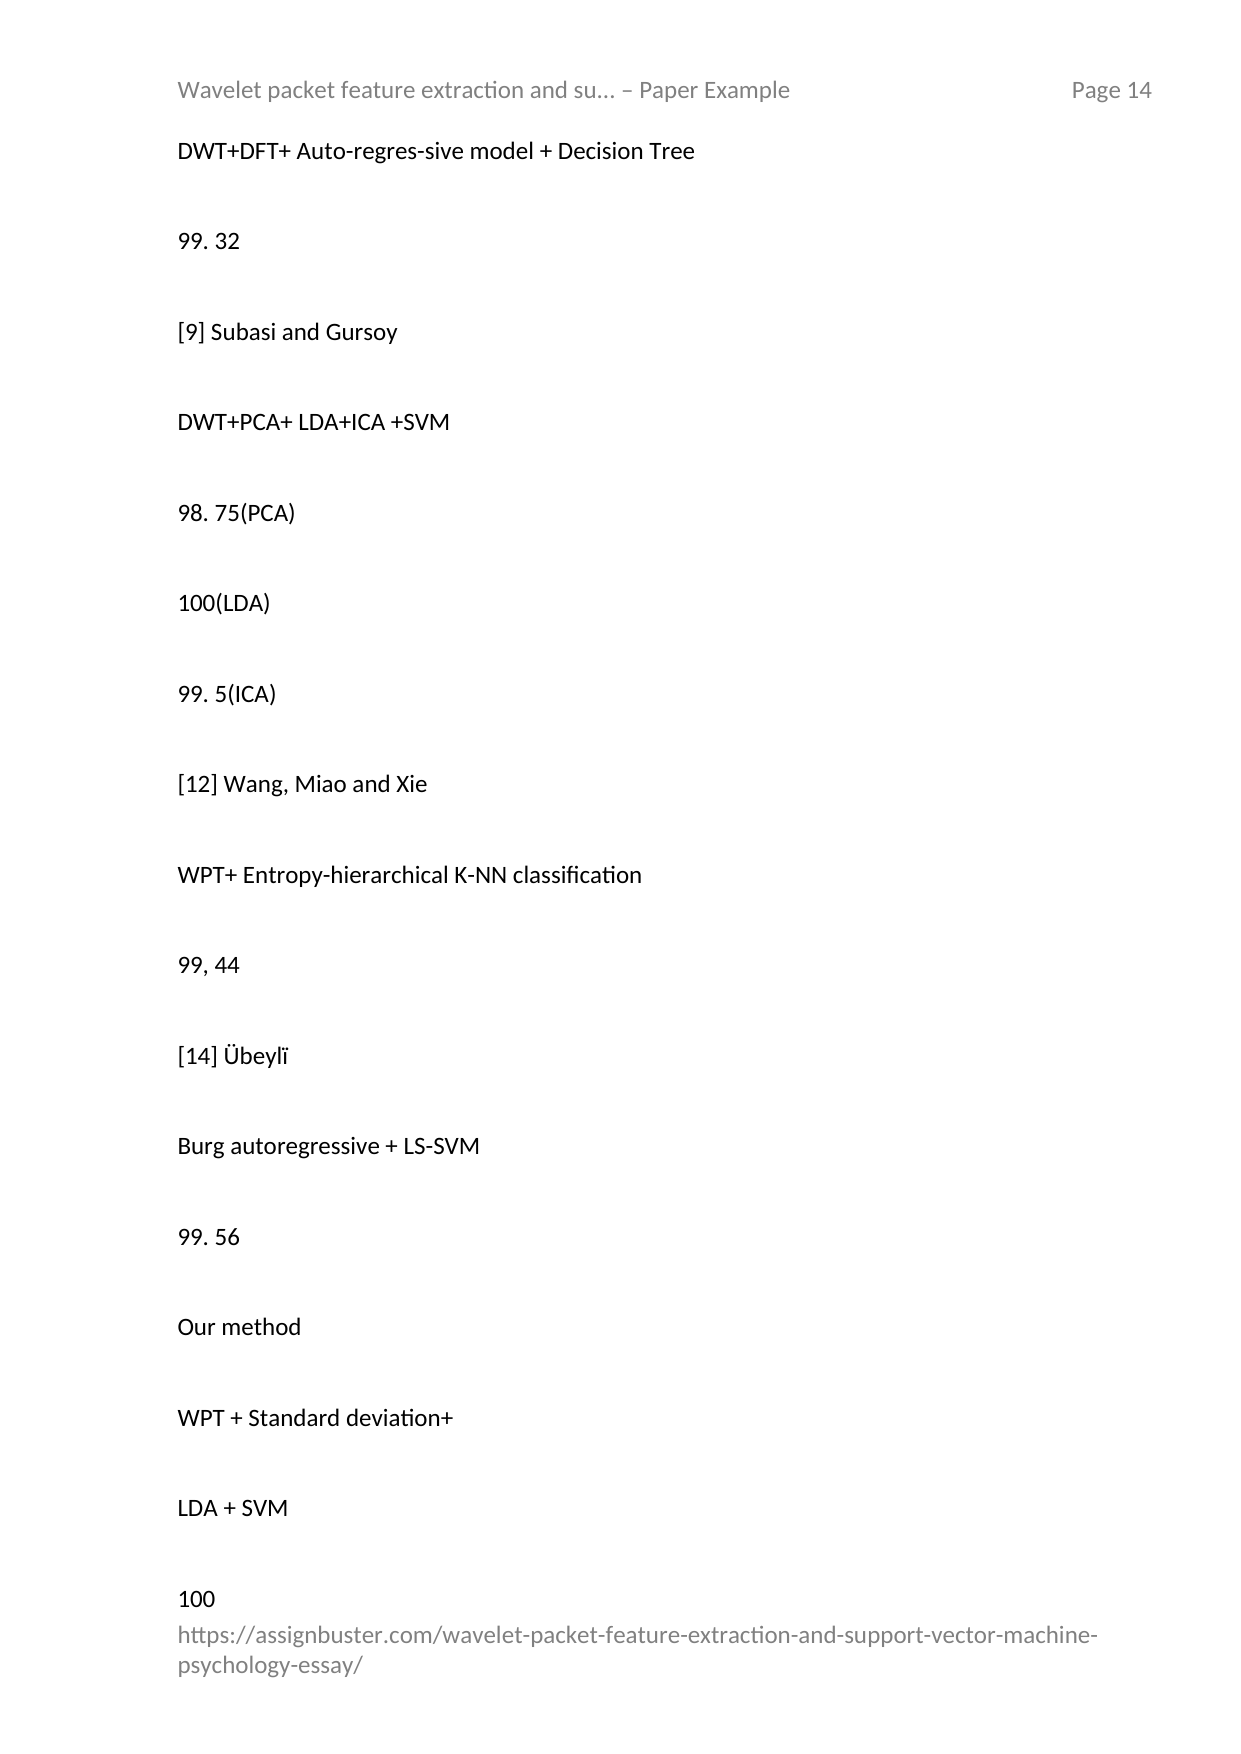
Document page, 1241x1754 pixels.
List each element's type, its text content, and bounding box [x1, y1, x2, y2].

text 99. 32 [177, 225, 1152, 256]
text [14] Übeylï [177, 1040, 1152, 1071]
text Burg autoregressive + LS-SVM [177, 1131, 1152, 1161]
text 99, 44 [177, 949, 1152, 980]
text 99. 5(ICA) [177, 678, 1152, 708]
text Our method [177, 1312, 1152, 1342]
text [12] Wang, Miao and Xie [177, 768, 1152, 799]
text 99. 56 [177, 1221, 1152, 1252]
text DWT+PCA+ LDA+ICA +SVM [177, 406, 1152, 437]
text DWT+DFT+ Auto-regres-sive model + Decision Tree [177, 135, 1152, 165]
text LDA + SVM [177, 1493, 1152, 1523]
text 100(LDA) [177, 587, 1152, 618]
text WPT+ Entropy-hierarchical K-NN classification [177, 859, 1152, 889]
text 98. 75(PCA) [177, 497, 1152, 527]
text [9] Subasi and Gursoy [177, 316, 1152, 346]
text 100 [177, 1583, 1152, 1614]
text WPT + Standard deviation+ [177, 1402, 1152, 1433]
